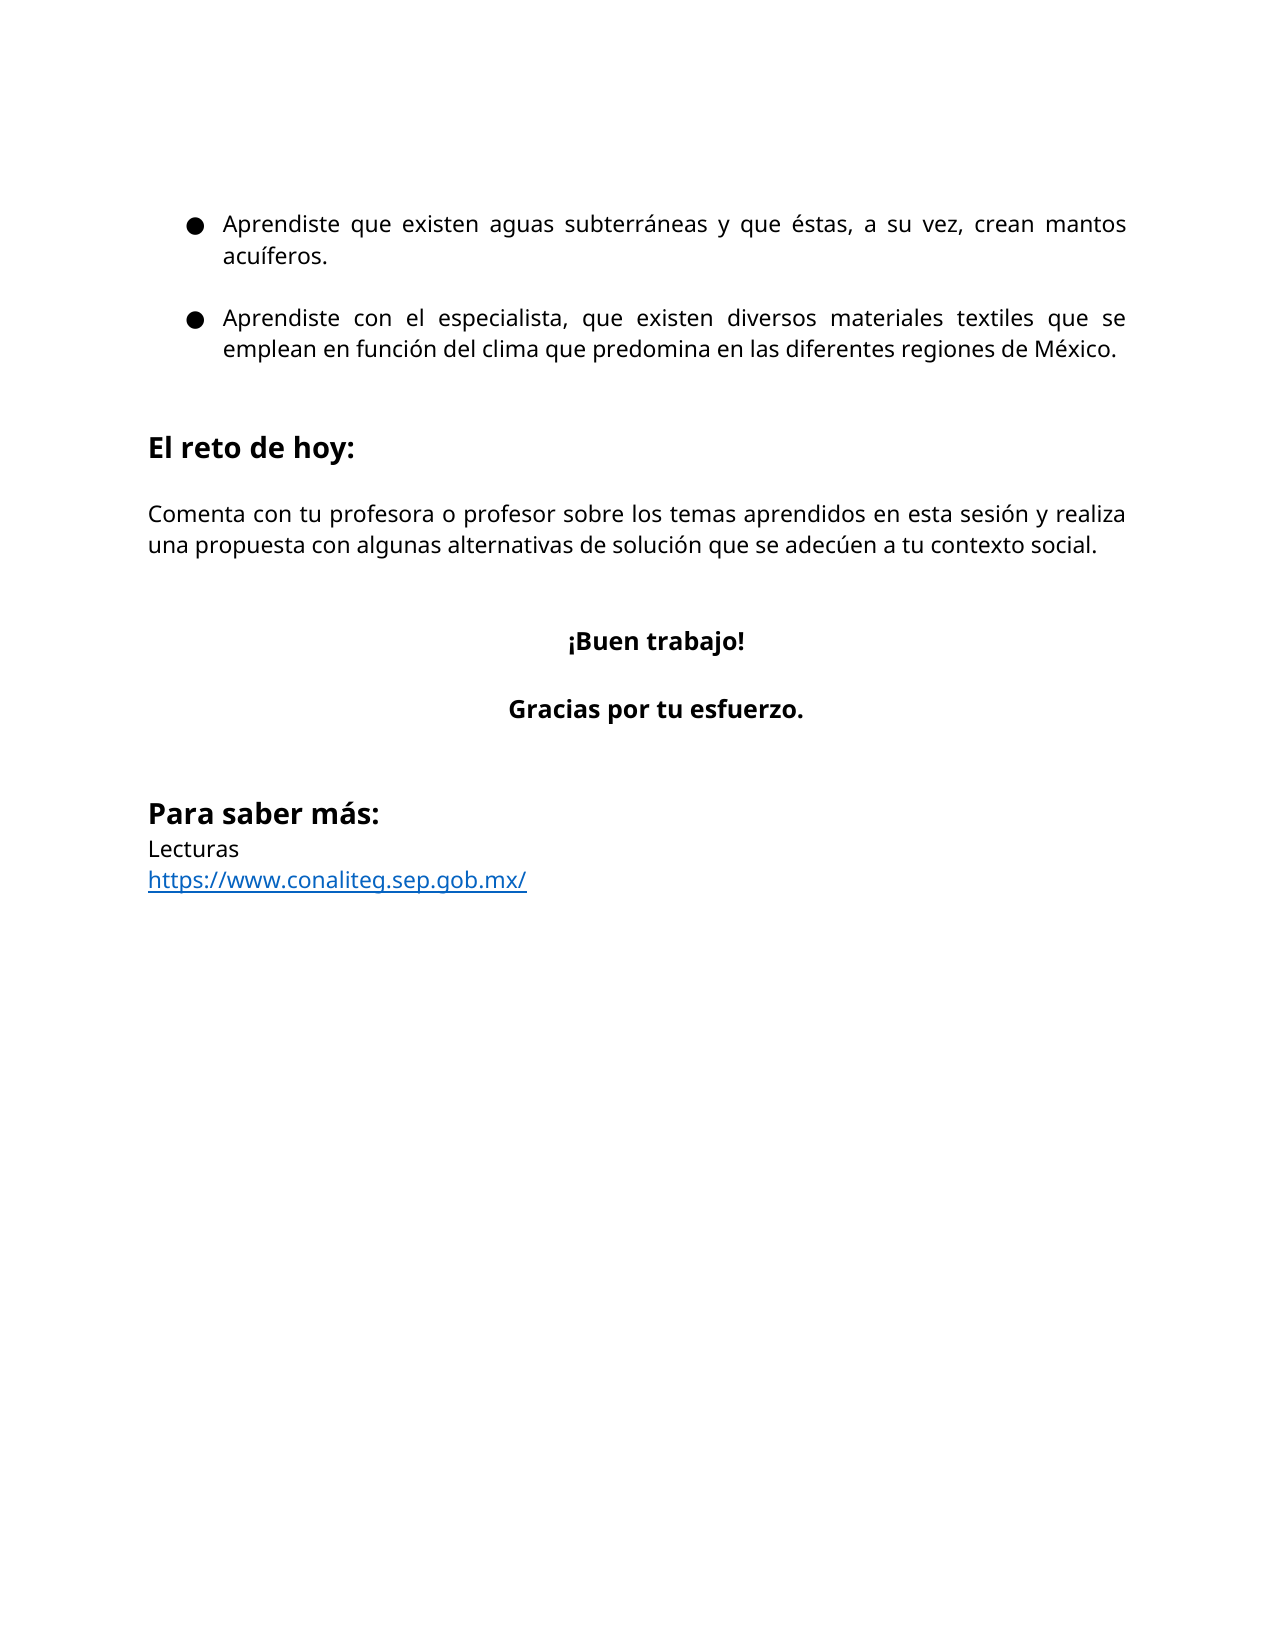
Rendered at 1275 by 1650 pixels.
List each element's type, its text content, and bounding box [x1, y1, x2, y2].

text ¡Buen trabajo! [185, 623, 1127, 657]
text Gracias por tu esfuerzo. [185, 691, 1127, 725]
list Aprendiste que existen aguas subterráneas y que éstas, a su vez, crean mantos acuíferos. [185, 208, 1127, 271]
text El reto de hoy: [148, 427, 1127, 467]
list Aprendiste con el especialista, que existen diversos materiales textiles que se emplean en función del clima que predomina en las diferentes regiones de México. [185, 302, 1127, 365]
text Para saber más: [148, 793, 1127, 833]
text https://www.conaliteg.sep.gob.mx/ [148, 864, 1127, 896]
list Comenta con tu profesora o profesor sobre los temas aprendidos en esta sesión y realiza una propuesta con algunas alternativas de solución que se adecúen a tu contexto social. [148, 498, 1127, 561]
text Lecturas [148, 833, 1127, 864]
